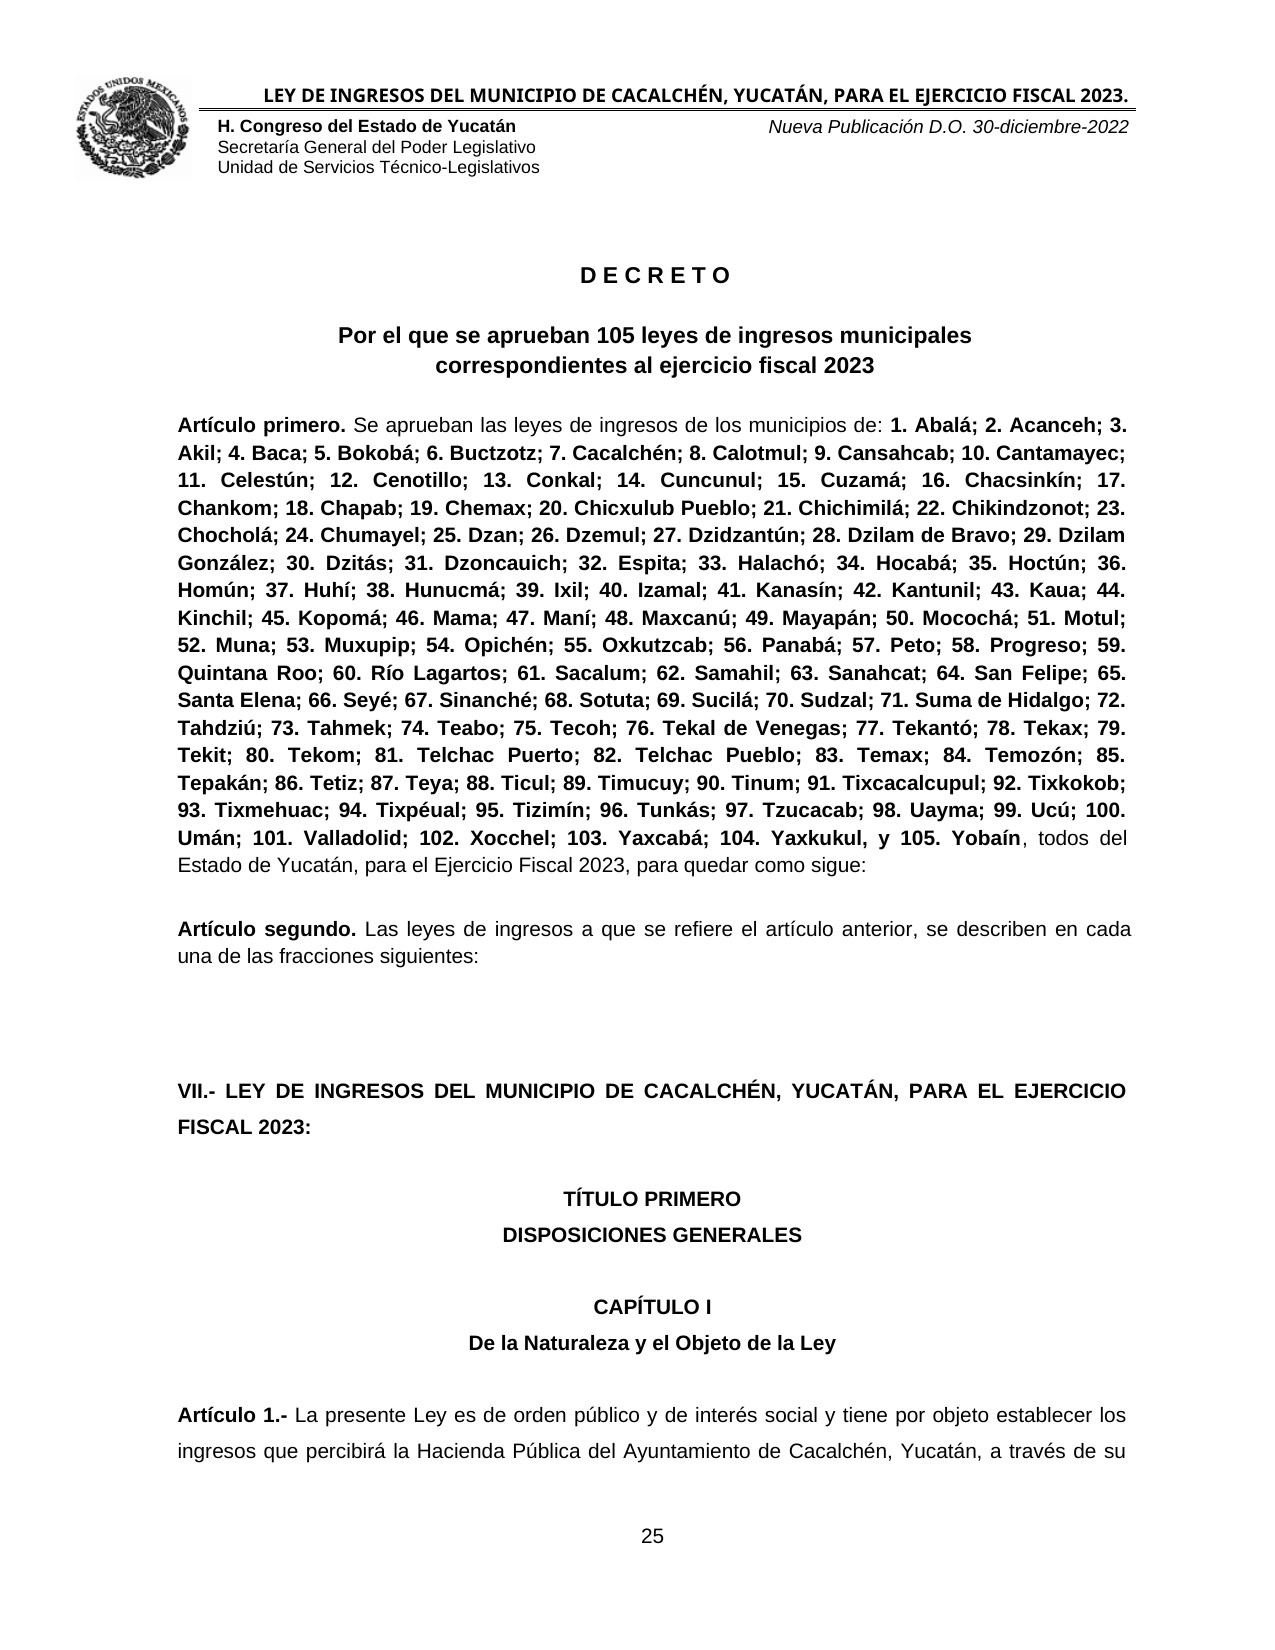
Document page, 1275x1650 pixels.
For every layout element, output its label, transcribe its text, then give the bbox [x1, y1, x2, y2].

text CAPÍTULO I [177, 1295, 1127, 1319]
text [177, 1403, 1127, 1462]
text Artículo primero. Se aprueban las leyes de ingresos de los municipios de: 1. Abalá; 2. Acanceh; 3. Akil; 4. Baca; 5. Bokobá; 6. Buctzotz; 7. Cacalchén; 8. Calotmul; 9. Cansahcab; 10. Cantamayec; 11. Celestún; 12. Cenotillo; 13. Conkal; 14. Cuncunul; 15. Cuzamá; 16. Chacsinkín; 17. Chankom; 18. Chapab; 19. Chemax; 20. Chicxulub Pueblo; 21. Chichimilá; 22. Chikindzonot; 23. Chocholá; 24. Chumayel; 25. Dzan; 26. Dzemul; 27. Dzidzantún; 28. Dzilam de Bravo; 29. Dzilam González; 30. Dzitás; 31. Dzoncauich; 32. Espita; 33. Halachó; 34. Hocabá; 35. Hoctún; 36. Homún; 37. Huhí; 38. Hunucmá; 39. Ixil; 40. Izamal; 41. Kanasín; 42. Kantunil; 43. Kaua; 44. Kinchil; 45. Kopomá; 46. Mama; 47. Maní; 48. Maxcanú; 49. Mayapán; 50. Mocochá; 51. Motul; 52. Muna; 53. Muxupip; 54. Opichén; 55. Oxkutzcab; 56. Panabá; 57. Peto; 58. Progreso; 59. Quintana Roo; 60. Río Lagartos; 61. Sacalum; 62. Samahil; 63. Sanahcat; 64. San Felipe; 65. Santa Elena; 66. Seyé; 67. Sinanché; 68. Sotuta; 69. Sucilá; 70. Sudzal; 71. Suma de Hidalgo; 72. Tahdziú; 73. Tahmek; 74. Teabo; 75. Tecoh; 76. Tekal de Venegas; 77. Tekantó; 78. Tekax; 79. Tekit; 80. Tekom; 81. Telchac Puerto; 82. Telchac Pueblo; 83. Temax; 84. Temozón; 85. Tepakán; 86. Tetiz; 87. Teya; 88. Ticul; 89. Timucuy; 90. Tinum; 91. Tixcacalcupul; 92. Tixkokob; 93. Tixmehuac; 94. Tixpéual; 95. Tizimín; 96. Tunkás; 97. Tzucacab; 98. Uayma; 99. Ucú; 100. Umán; 101. Valladolid; 102. Xocchel; 103. Yaxcabá; 104. Yaxkukul, y 105. Yobaín, todos del Estado de Yucatán, para el Ejercicio Fiscal 2023, para quedar como sigue: [177, 413, 1127, 877]
text VII.- LEY DE INGRESOS DEL MUNICIPIO DE CACALCHÉN, YUCATÁN, PARA EL EJERCICIO FISCAL 2023: [177, 1079, 1127, 1139]
text Por el que se aprueban 105 leyes de ingresos municipales [177, 322, 1133, 349]
text De la Naturaleza y el Objeto de la Ley [177, 1331, 1127, 1355]
text correspondientes al ejercicio fiscal 2023 [177, 352, 1133, 379]
text TÍTULO PRIMERO [177, 1187, 1127, 1211]
text DISPOSICIONES GENERALES [177, 1223, 1127, 1247]
text D E C R E T O [177, 262, 1133, 288]
text Artículo segundo. Las leyes de ingresos a que se refiere el artículo anterior, se describen en cada una de las fracciones siguientes: [177, 916, 1132, 968]
